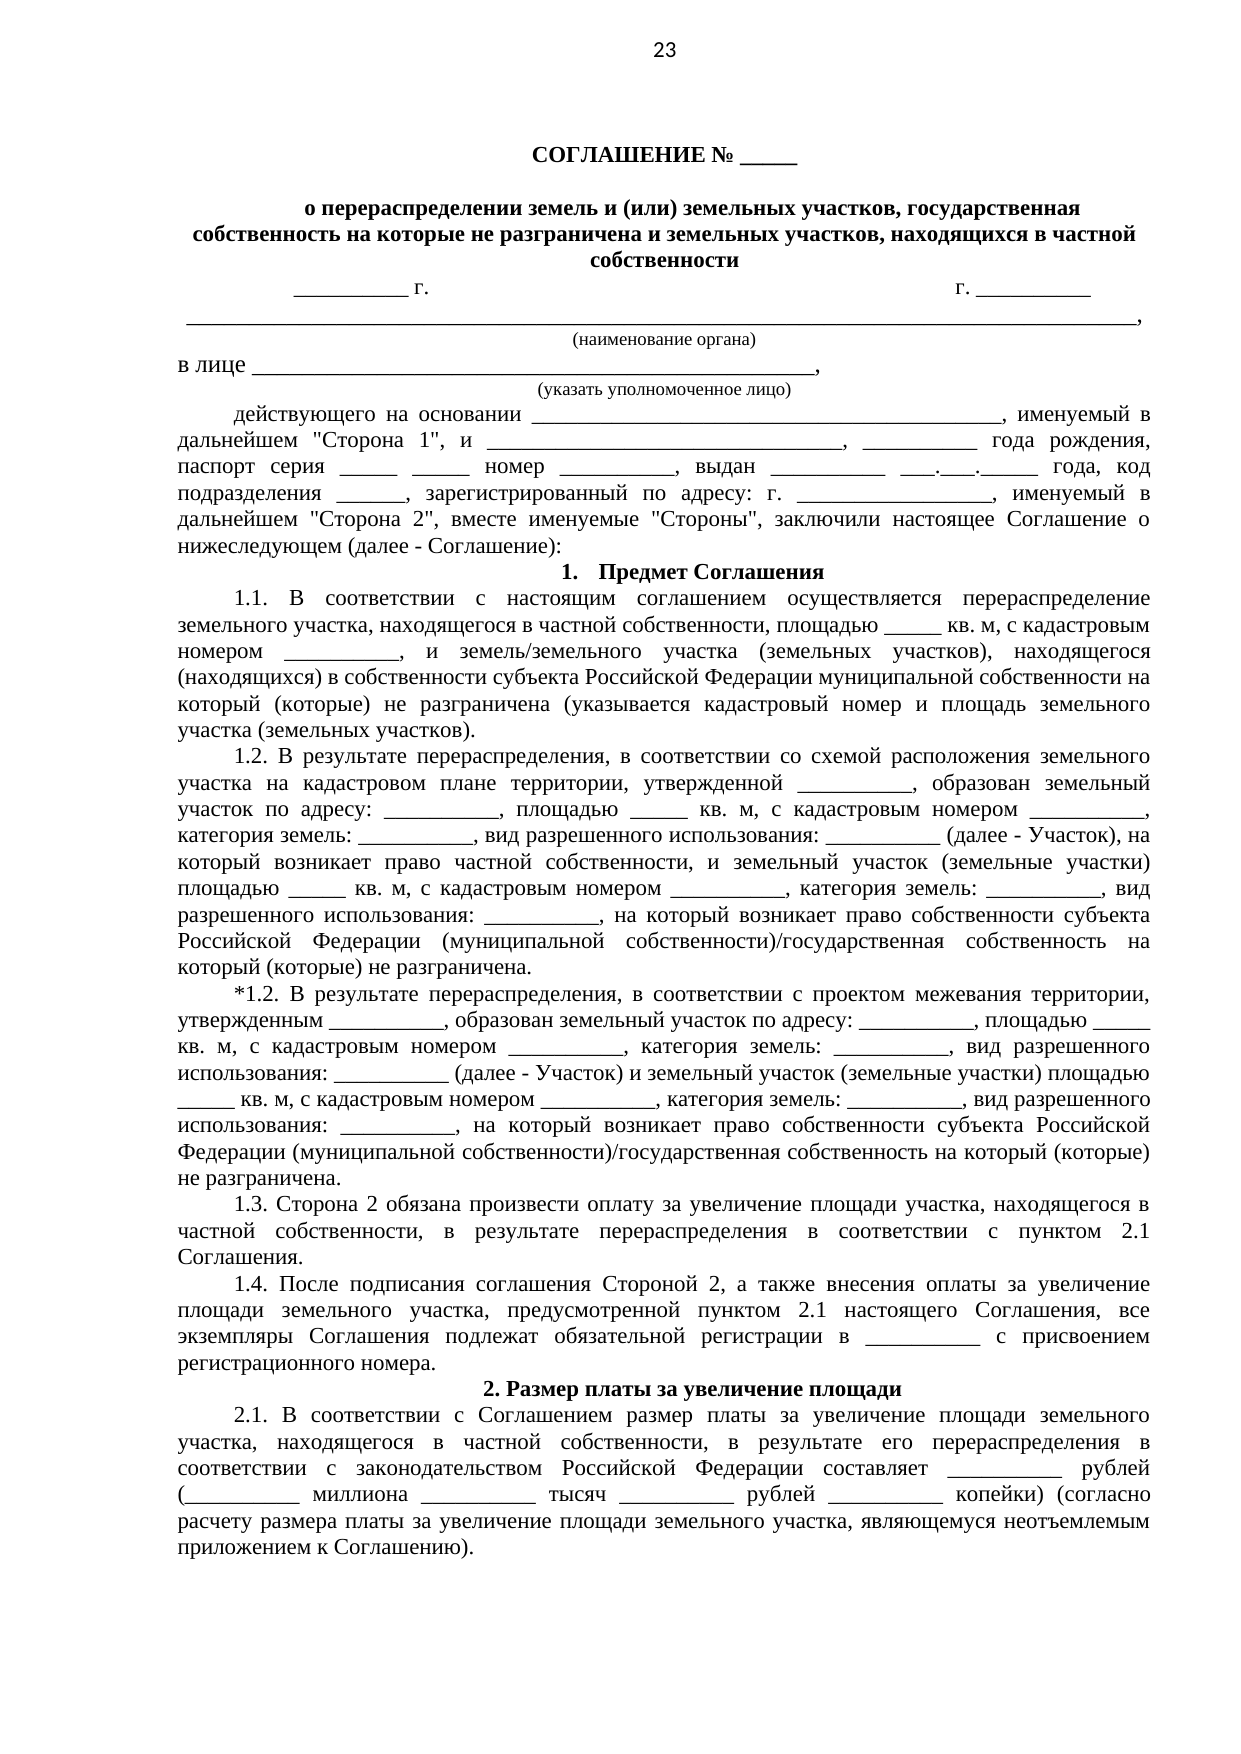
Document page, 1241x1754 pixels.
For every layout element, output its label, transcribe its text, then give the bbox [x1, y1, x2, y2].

text ____________________________________________________________________________, (наименование органа) [177, 299, 1152, 349]
text 1.1. В соответствии с настоящим соглашением осуществляется перераспределение земельного участка, находящегося в частной собственности, площадью _____ кв. м, с кадастровым номером __________, и земель/земельного участка (земельных участков), находящегося (находящихся) в собственности субъекта Российской Федерации муниципальной собственности на который (которые) не разграничена (указывается кадастровый номер и площадь земельного участка (земельных участков). [177, 584, 1152, 742]
text (указать уполномоченное лицо) [177, 378, 1152, 400]
text 2.1. В соответствии с Соглашением размер платы за увеличение площади земельного участка, находящегося в частной собственности, в результате его перераспределения в соответствии с законодательством Российской Федерации составляет __________ рублей (__________ миллиона __________ тысяч __________ рублей __________ копейки) (согласно расчету размера платы за увеличение площади земельного участка, являющемуся неотъемлемым приложением к Соглашению). [177, 1401, 1152, 1559]
list Предмет Соглашения [233, 558, 1152, 584]
text 2. Размер платы за увеличение площади [177, 1375, 1152, 1401]
text о перераспределении земель и (или) земельных участков, государственная собственность на которые не разграничена и земельных участков, находящихся в частной собственности [177, 194, 1152, 273]
text 1.4. После подписания соглашения Стороной 2, а также внесения оплаты за увеличение площади земельного участка, предусмотренной пунктом 2.1 настоящего Соглашения, все экземпляры Соглашения подлежат обязательной регистрации в __________ с присвоением регистрационного номера. [177, 1269, 1152, 1375]
text СОГЛАШЕНИЕ № _____ [177, 141, 1152, 167]
text в лице _____________________________________________, [177, 349, 1152, 378]
text 1.3. Сторона 2 обязана произвести оплату за увеличение площади участка, находящегося в частной собственности, в результате перераспределения в соответствии с пунктом 2.1 Соглашения. [177, 1191, 1152, 1269]
text действующего на основании _________________________________________, именуемый в дальнейшем "Сторона 1", и _______________________________, __________ года рождения, паспорт серия _____ _____ номер __________, выдан __________ ___.___._____ года, код подразделения ______, зарегистрированный по адресу: г. _________________, именуемый в дальнейшем "Сторона 2", вместе именуемые "Стороны", заключили настоящее Соглашение о нижеследующем (далее - Соглашение): [177, 400, 1152, 558]
text *1.2. В результате перераспределения, в соответствии с проектом межевания территории, утвержденным __________, образован земельный участок по адресу: __________, площадью _____ кв. м, с кадастровым номером __________, категория земель: __________, вид разрешенного использования: __________ (далее - Участок) и земельный участок (земельные участки) площадью _____ кв. м, с кадастровым номером __________, категория земель: __________, вид разрешенного использования: __________, на который возникает право собственности субъекта Российской Федерации (муниципальной собственности)/государственная собственность на который (которые) не разграничена. [177, 980, 1152, 1191]
text __________ г. г. __________ [177, 273, 1152, 299]
text 1.2. В результате перераспределения, в соответствии со схемой расположения земельного участка на кадастровом плане территории, утвержденной __________, образован земельный участок по адресу: __________, площадью _____ кв. м, с кадастровым номером __________, категория земель: __________, вид разрешенного использования: __________ (далее - Участок), на который возникает право частной собственности, и земельный участок (земельные участки) площадью _____ кв. м, с кадастровым номером __________, категория земель: __________, вид разрешенного использования: __________, на который возникает право собственности субъекта Российской Федерации (муниципальной собственности)/государственная собственность на который (которые) не разграничена. [177, 742, 1152, 980]
